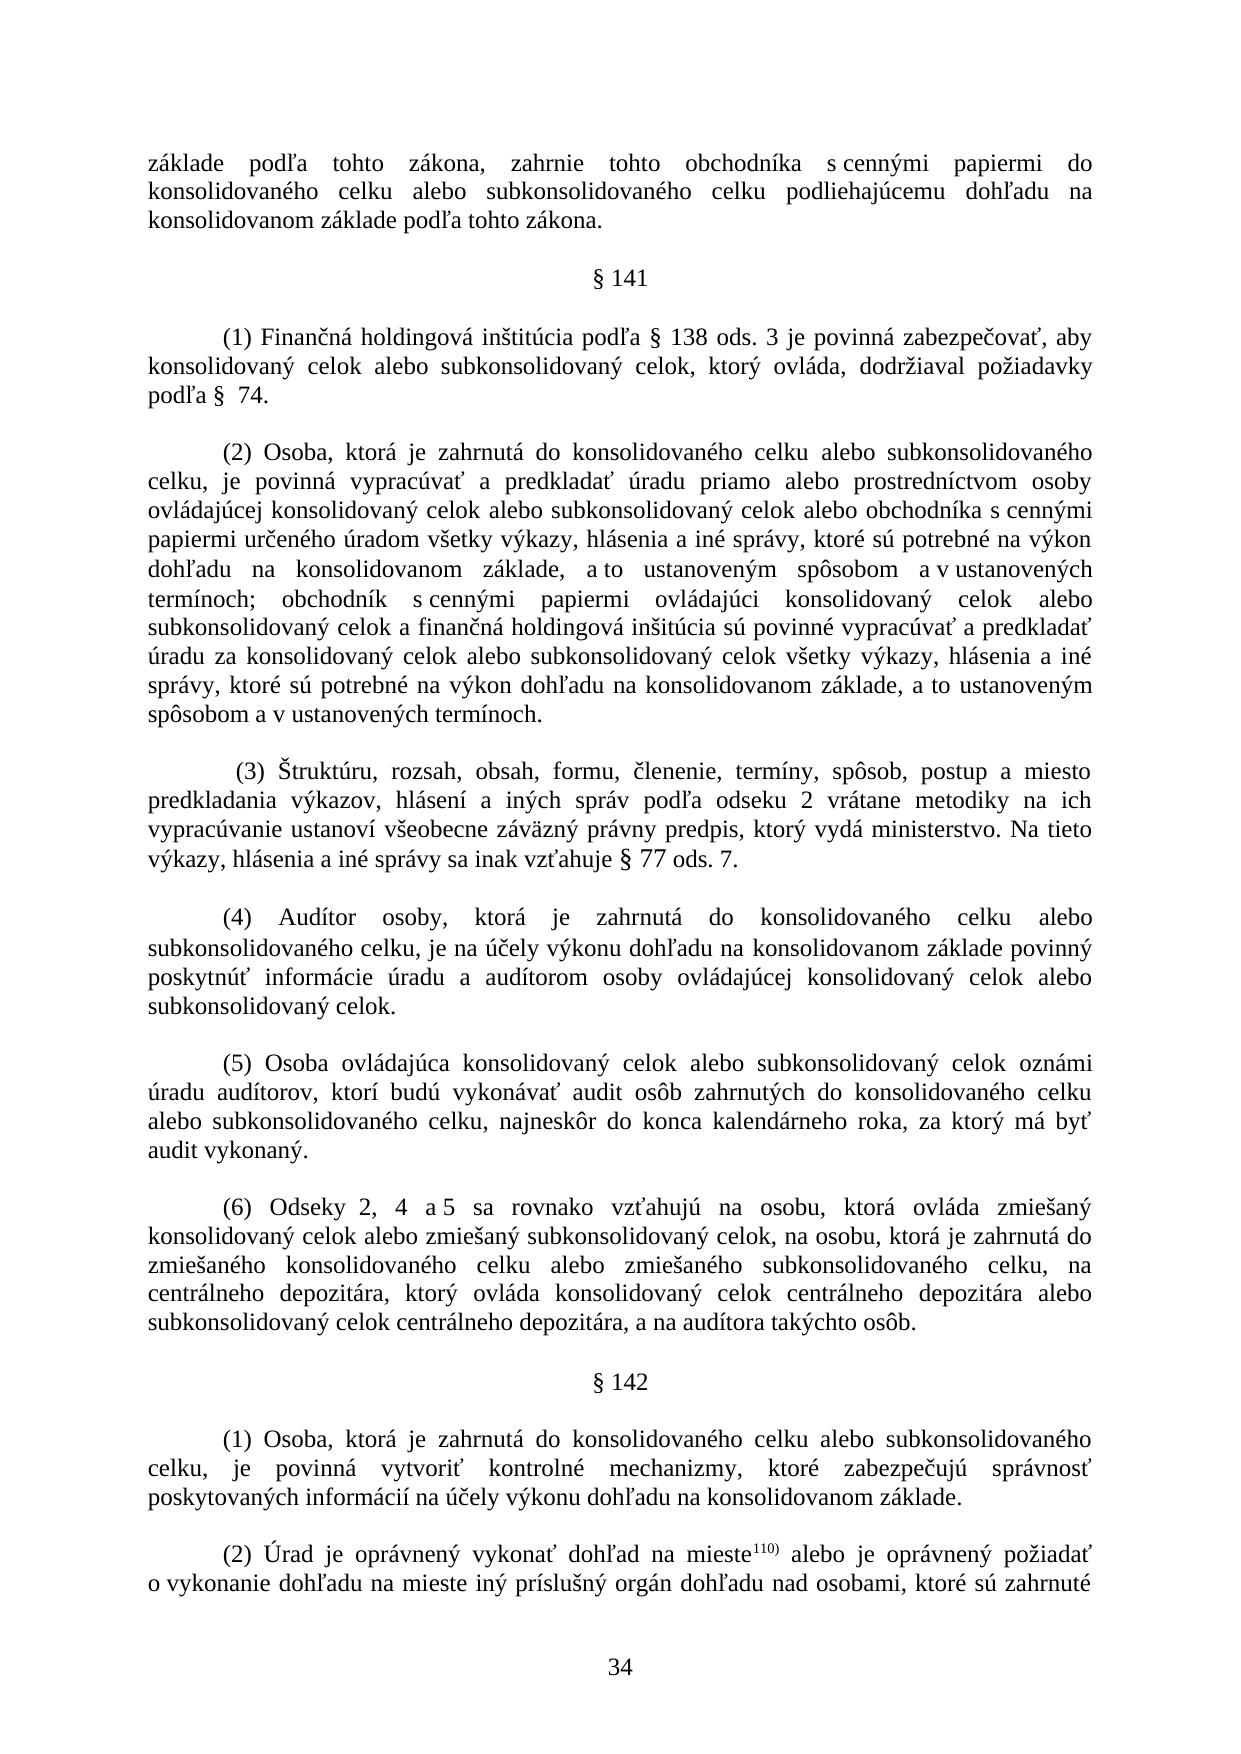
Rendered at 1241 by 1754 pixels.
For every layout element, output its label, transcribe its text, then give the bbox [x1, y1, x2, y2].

text § 141 [148, 263, 1093, 291]
text § 142 [148, 1367, 1093, 1396]
text (1) Finančná holdingová inštitúcia podľa § 138 ods. 3 je povinná zabezpečovať, aby konsolidovaný celok alebo subkonsolidovaný celok, ktorý ovláda, dodržiaval požiadavky podľa §74. [148, 322, 1093, 409]
text (5) Osoba ovládajúca konsolidovaný celok alebo subkonsolidovaný celok oznámi úradu audítorov, ktorí budú vykonávať audit osôb zahrnutých do konsolidovaného celku alebo subkonsolidovaného celku, najneskôr do konca kalendárneho roka, za ktorý má byť audit vykonaný. [148, 1048, 1093, 1163]
text (3) Štruktúru, rozsah, obsah, formu, členenie, termíny, spôsob, postup a miesto predkladania výkazov, hlásení a iných správ podľa odseku 2 vrátane metodiky na ich vypracúvanie ustanoví všeobecne záväzný právny predpis, ktorý vydá ministerstvo. Na tieto výkazy, hlásenia a iné správy sa inak vzťahuje § 77 ods. 7. [148, 756, 1093, 873]
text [148, 148, 1093, 234]
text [148, 1539, 1093, 1597]
text (2) Osoba, ktorá je zahrnutá do konsolidovaného celku alebo subkonsolidovaného celku, je povinná vypracúvať a predkladať úradu priamo alebo prostredníctvom osoby ovládajúcej konsolidovaný celok alebo subkonsolidovaný celok alebo obchodníka s cennými papiermi určeného úradom všetky výkazy, hlásenia a iné správy, ktoré sú potrebné na výkon dohľadu na konsolidovanom základe, a to ustanoveným spôsobom a v ustanovených termínoch; obchodník s cennými papiermi ovládajúci konsolidovaný celok alebo subkonsolidovaný celok a finančná holdingová inšitúcia sú povinné vypracúvať a predkladať úradu za konsolidovaný celok alebo subkonsolidovaný celok všetky výkazy, hlásenia a iné správy, ktoré sú potrebné na výkon dohľadu na konsolidovanom základe, a to ustanoveným spôsobom a v ustanovených termínoch. [148, 437, 1093, 727]
text (4) Audítor osoby, ktorá je zahrnutá do konsolidovaného celku alebo subkonsolidovaného celku, je na účely výkonu dohľadu na konsolidovanom základe povinný poskytnúť informácie úradu a audítorom osoby ovládajúcej konsolidovaný celok alebo subkonsolidovaný celok. [148, 902, 1093, 1020]
text (6) Odseky2, 4 a 5 sa rovnako vzťahujú na osobu, ktorá ovláda zmiešaný konsolidovaný celok alebo zmiešaný subkonsolidovaný celok, na osobu, ktorá je zahrnutá do zmiešaného konsolidovaného celku alebo zmiešaného subkonsolidovaného celku, na centrálneho depozitára, ktorý ovláda konsolidovaný celok centrálneho depozitára alebo subkonsolidovaný celok centrálneho depozitára, a na audítora takýchto osôb. [148, 1192, 1093, 1336]
text (1) Osoba, ktorá je zahrnutá do konsolidovaného celku alebo subkonsolidovaného celku, je povinná vytvoriť kontrolné mechanizmy, ktoré zabezpečujú správnosť poskytovaných informácií na účely výkonu dohľadu na konsolidovanom základe. [148, 1424, 1093, 1511]
